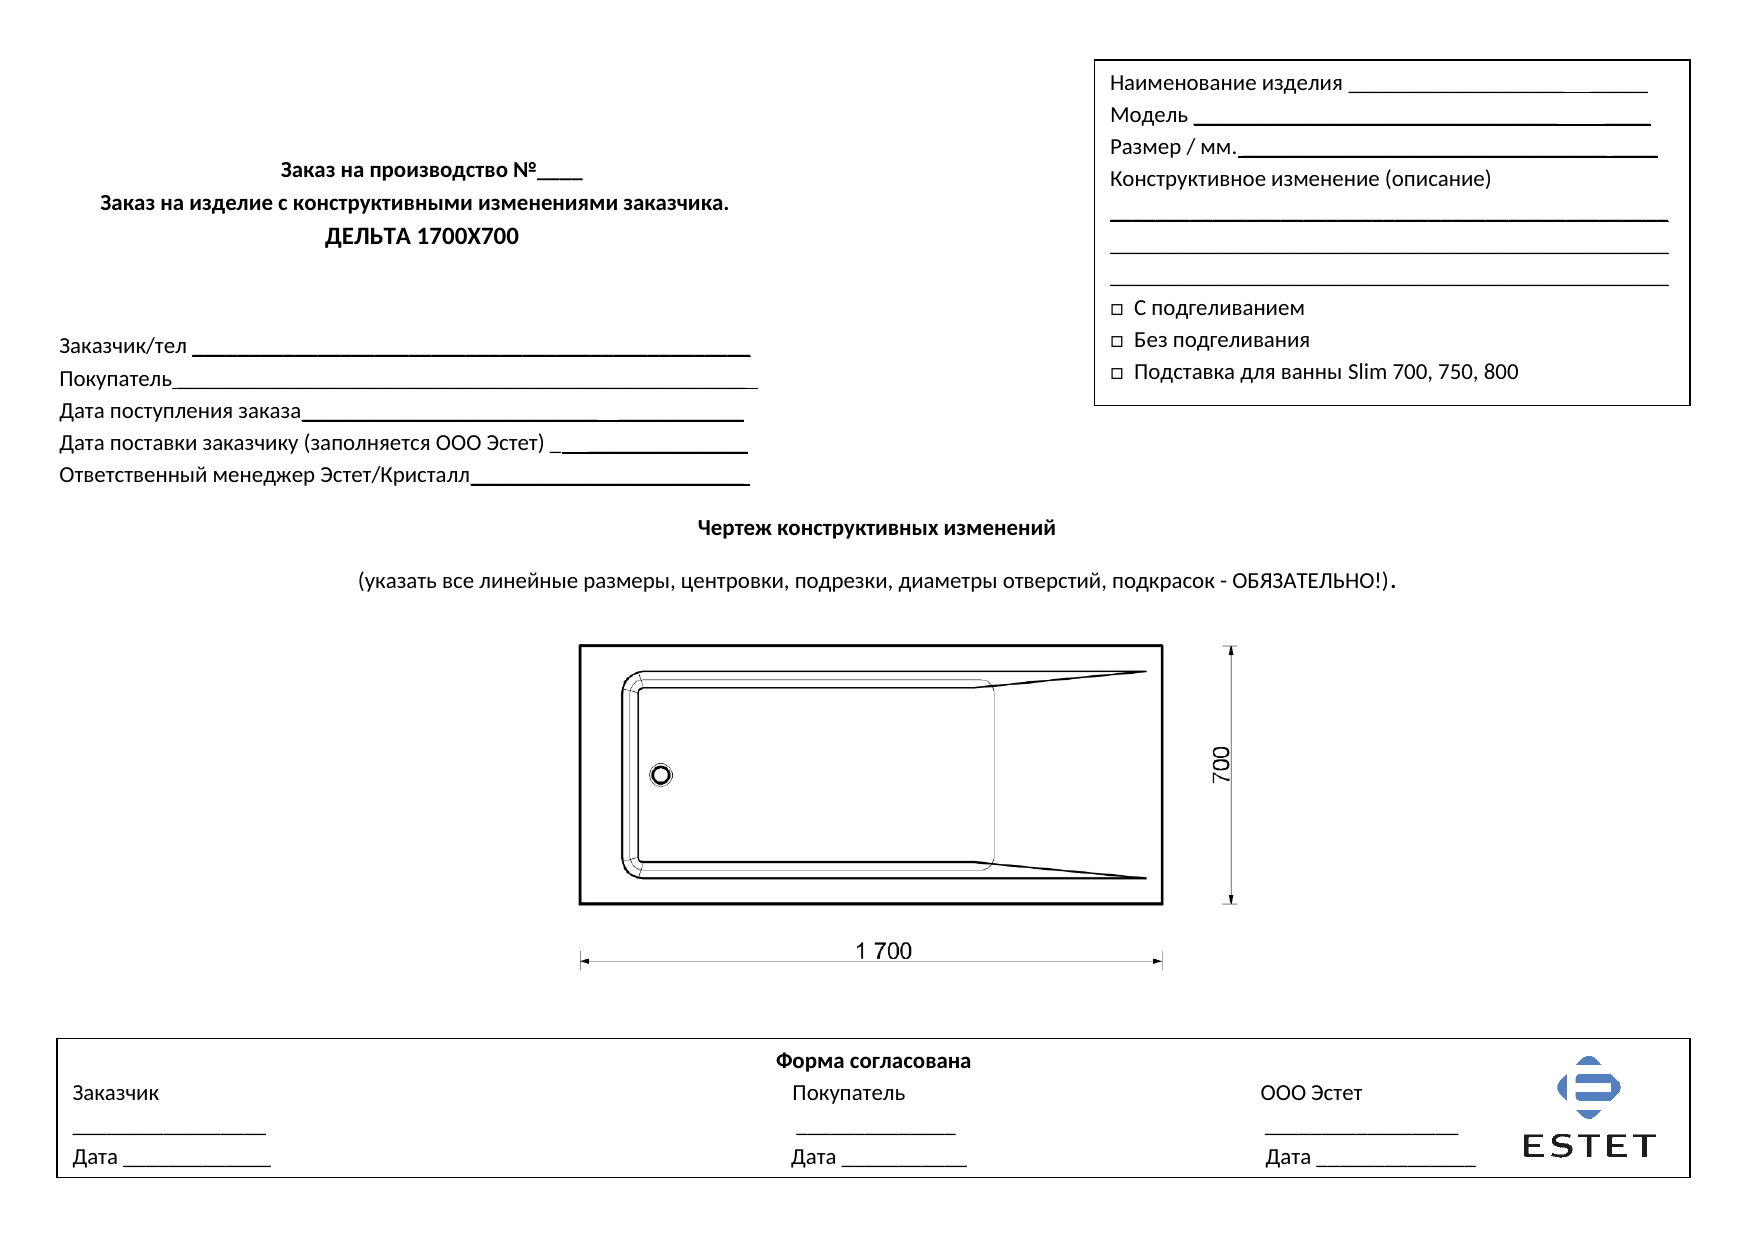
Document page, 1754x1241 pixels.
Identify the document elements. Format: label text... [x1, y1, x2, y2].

text Заказ на изделие с конструктивными изменениями заказчика. [59, 188, 1094, 216]
text ДЕЛЬТА 1700Х700 [59, 220, 1094, 251]
picture [1515, 1046, 1659, 1162]
text Ответственный менеджер Эстет/Кристалл________________________ [59, 460, 1695, 488]
text Заказ на производство №____ [59, 156, 1094, 184]
text Дата поставки заказчику (заполняется ООО Эстет) _ ______________ [59, 428, 1695, 456]
text (указать все линейные размеры, центровки, подрезки, диаметры отверстий, подкрасок - ОБЯЗАТЕЛЬНО!). [59, 566, 1695, 594]
text Дата поступления заказа__________________________ ___________ [59, 396, 1695, 424]
text Чертеж конструктивных изменений [59, 513, 1695, 541]
text Заказчик/тел _________________________________________________ [59, 332, 1094, 360]
text Покупатель __________________________________________________ [59, 364, 1094, 392]
